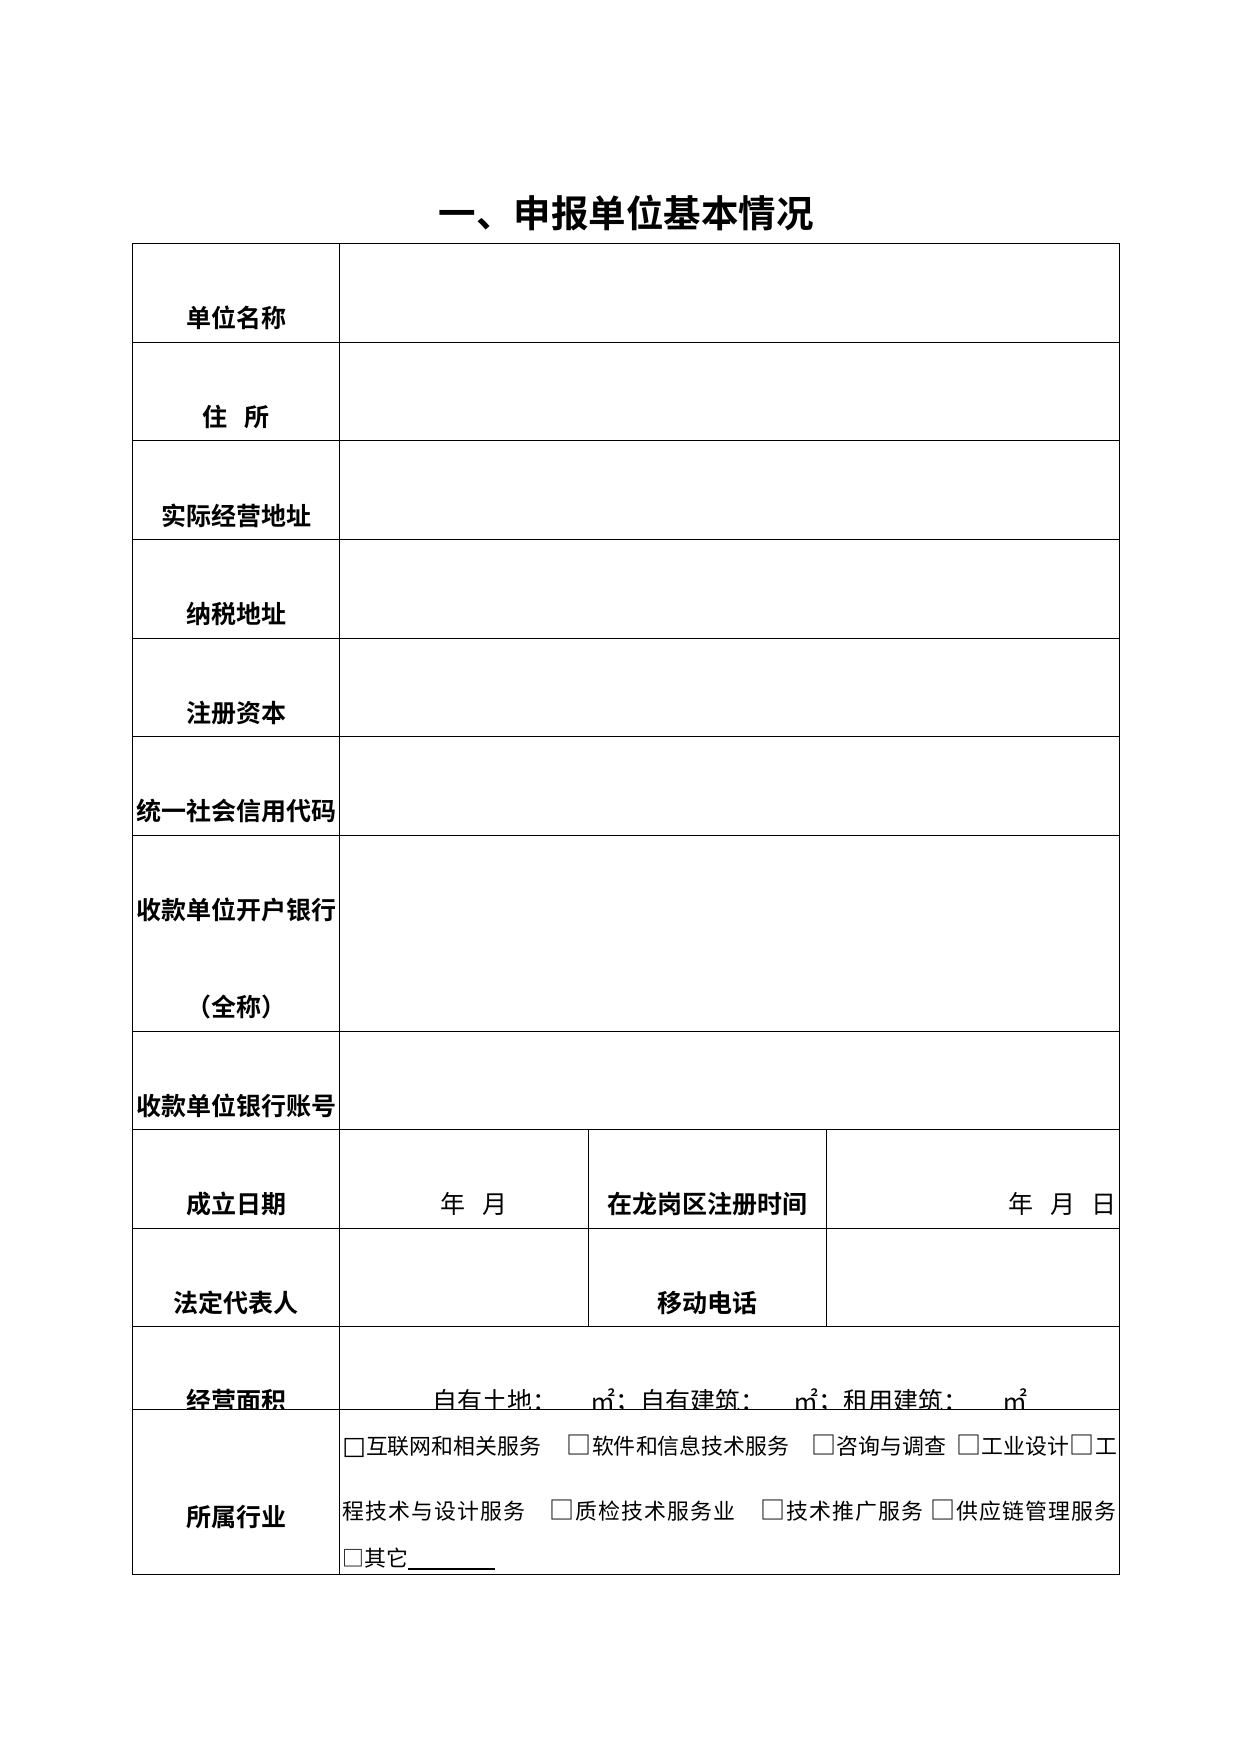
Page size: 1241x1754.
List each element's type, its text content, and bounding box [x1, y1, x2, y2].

table_cell [340, 343, 1119, 440]
table_cell [827, 1229, 1119, 1326]
table_cell 统一社会信用代码 [133, 737, 339, 834]
table_cell 收款单位银行账号 [133, 1032, 339, 1129]
table_cell 注册资本 [133, 639, 339, 736]
table_cell 法定代表人 [133, 1229, 339, 1326]
table_cell 移动电话 [589, 1229, 826, 1326]
table_cell 在龙岗区注册时间 [589, 1130, 826, 1228]
table_cell [340, 441, 1119, 539]
table_header 单位名称 [133, 244, 339, 342]
table_cell 住 所 [133, 343, 339, 440]
table_cell 实际经营地址 [133, 441, 339, 539]
table_cell 成立日期 [133, 1130, 339, 1228]
table_cell 年 月 日 [827, 1130, 1119, 1228]
table_cell [340, 1229, 588, 1326]
table_header [340, 244, 1119, 342]
table_cell [340, 1032, 1119, 1129]
table_cell □互联网和相关服务 □软件和信息技术服务 □咨询与调查 □工业设计□工程技术与设计服务 □质检技术服务业 □技术推广服务 □供应链管理服务 □其它 [340, 1410, 1119, 1574]
table_cell [340, 639, 1119, 736]
table_cell 年 月 [340, 1130, 588, 1228]
table_cell 收款单位开户银行（全称） [133, 836, 339, 1031]
table_cell 经营面积 [133, 1327, 339, 1409]
table_cell [340, 540, 1119, 637]
table_cell [340, 737, 1119, 834]
table_cell 自有土地： ㎡；自有建筑： ㎡；租用建筑： ㎡ [340, 1327, 1119, 1409]
table_cell 纳税地址 [133, 540, 339, 637]
text 一、申报单位基本情况 [165, 178, 1087, 243]
table_cell 所属行业 [133, 1410, 339, 1574]
table_cell [340, 836, 1119, 1031]
